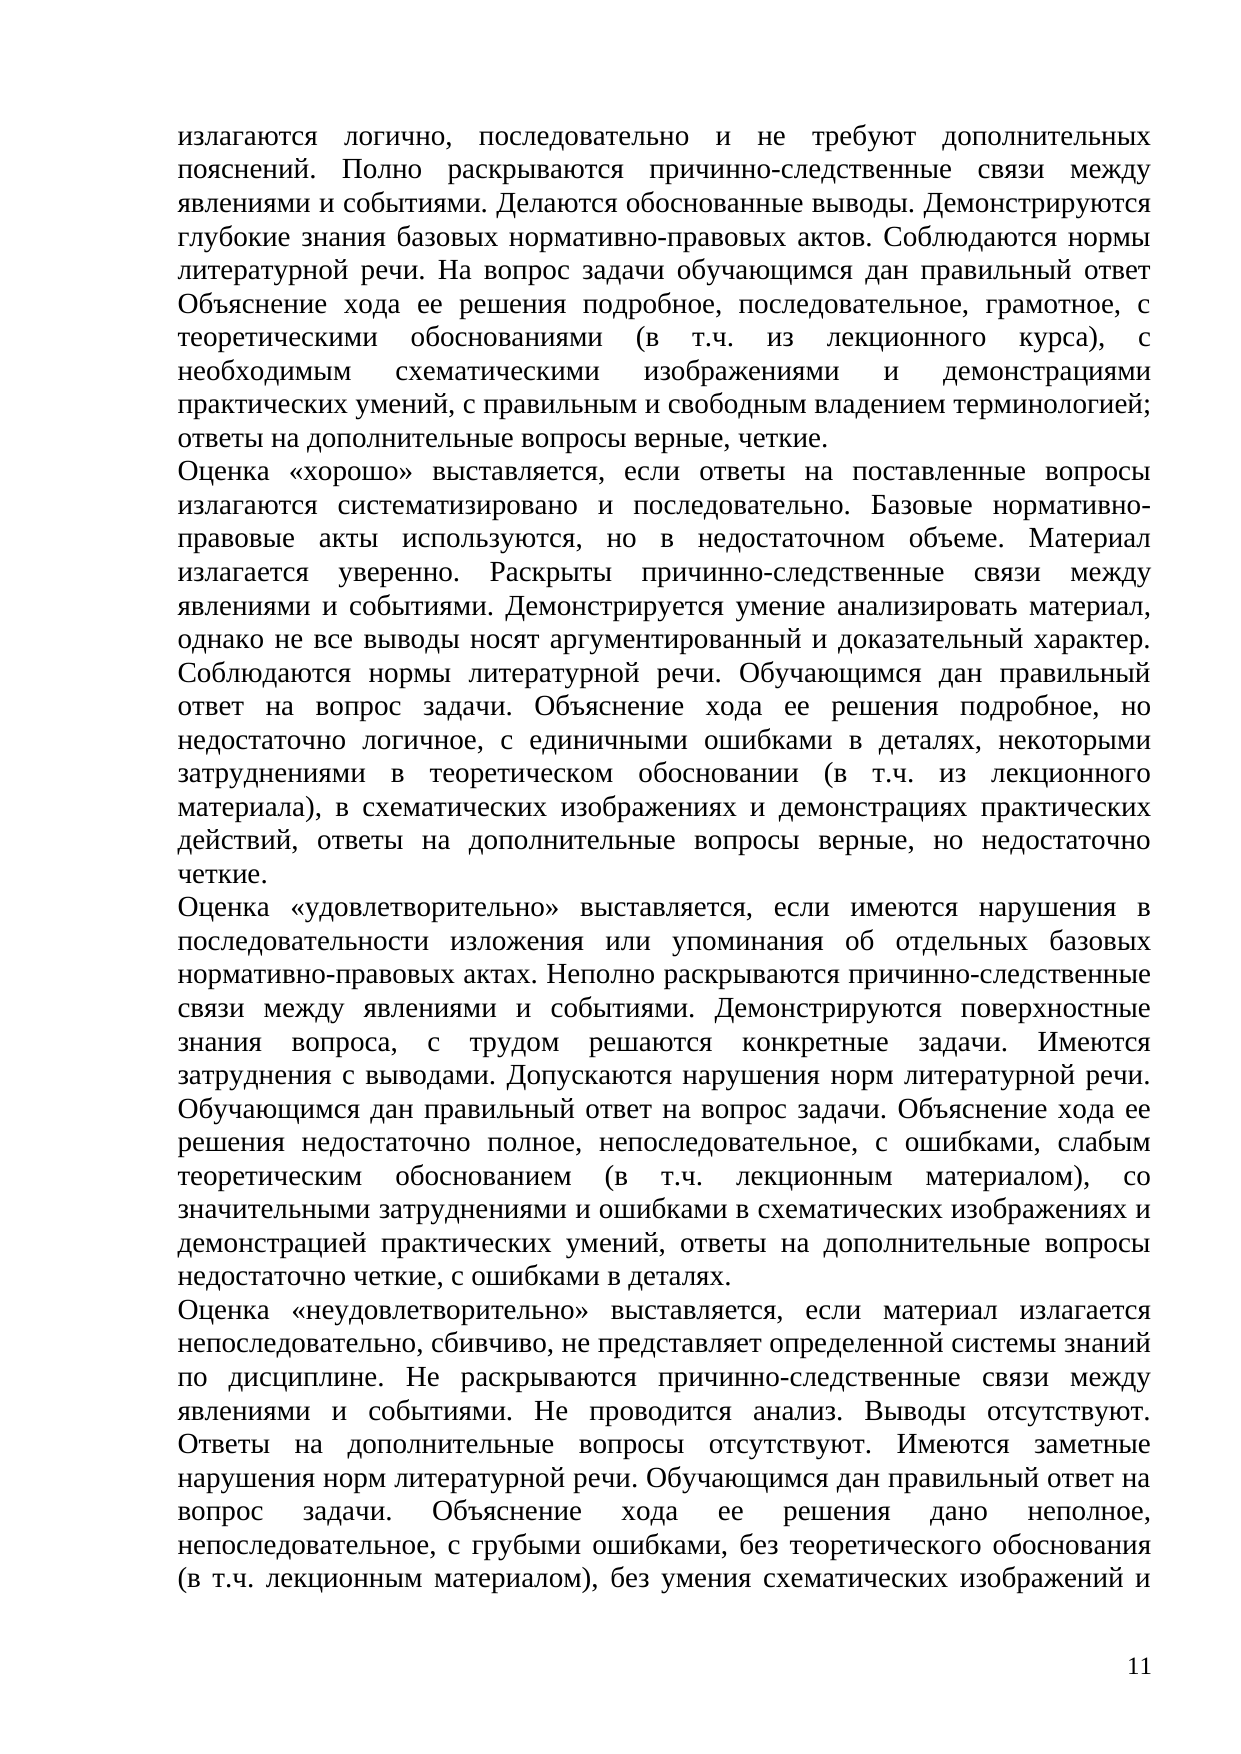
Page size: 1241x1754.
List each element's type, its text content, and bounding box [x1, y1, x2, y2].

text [177, 1292, 1152, 1594]
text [177, 118, 1152, 453]
text Оценка «удовлетворительно» выставляется, если имеются нарушения в последовательности изложения или упоминания об отдельных базовых нормативно-правовых актах. Неполно раскрываются причинно-следственные связи между явлениями и событиями. Демонстрируются поверхностные знания вопроса, с трудом решаются конкретные задачи. Имеются затруднения с выводами. Допускаются нарушения норм литературной речи. Обучающимся дан правильный ответ на вопрос задачи. Объяснение хода ее решения недостаточно полное, непоследовательное, с ошибками, слабым теоретическим обоснованием (в т.ч. лекционным материалом), со значительными затруднениями и ошибками в схематических изображениях и демонстрацией практических умений, ответы на дополнительные вопросы недостаточно четкие, с ошибками в деталях. [177, 889, 1152, 1292]
text Оценка «хорошо» выставляется, если ответы на поставленные вопросы излагаются систематизировано и последовательно. Базовые нормативно-правовые акты используются, но в недостаточном объеме. Материал излагается уверенно. Раскрыты причинно-следственные связи между явлениями и событиями. Демонстрируется умение анализировать материал, однако не все выводы носят аргументированный и доказательный характер. Соблюдаются нормы литературной речи. Обучающимся дан правильный ответ на вопрос задачи. Объяснение хода ее решения подробное, но недостаточно логичное, с единичными ошибками в деталях, некоторыми затруднениями в теоретическом обосновании (в т.ч. из лекционного материала), в схематических изображениях и демонстрациях практических действий, ответы на дополнительные вопросы верные, но недостаточно четкие. [177, 453, 1152, 889]
